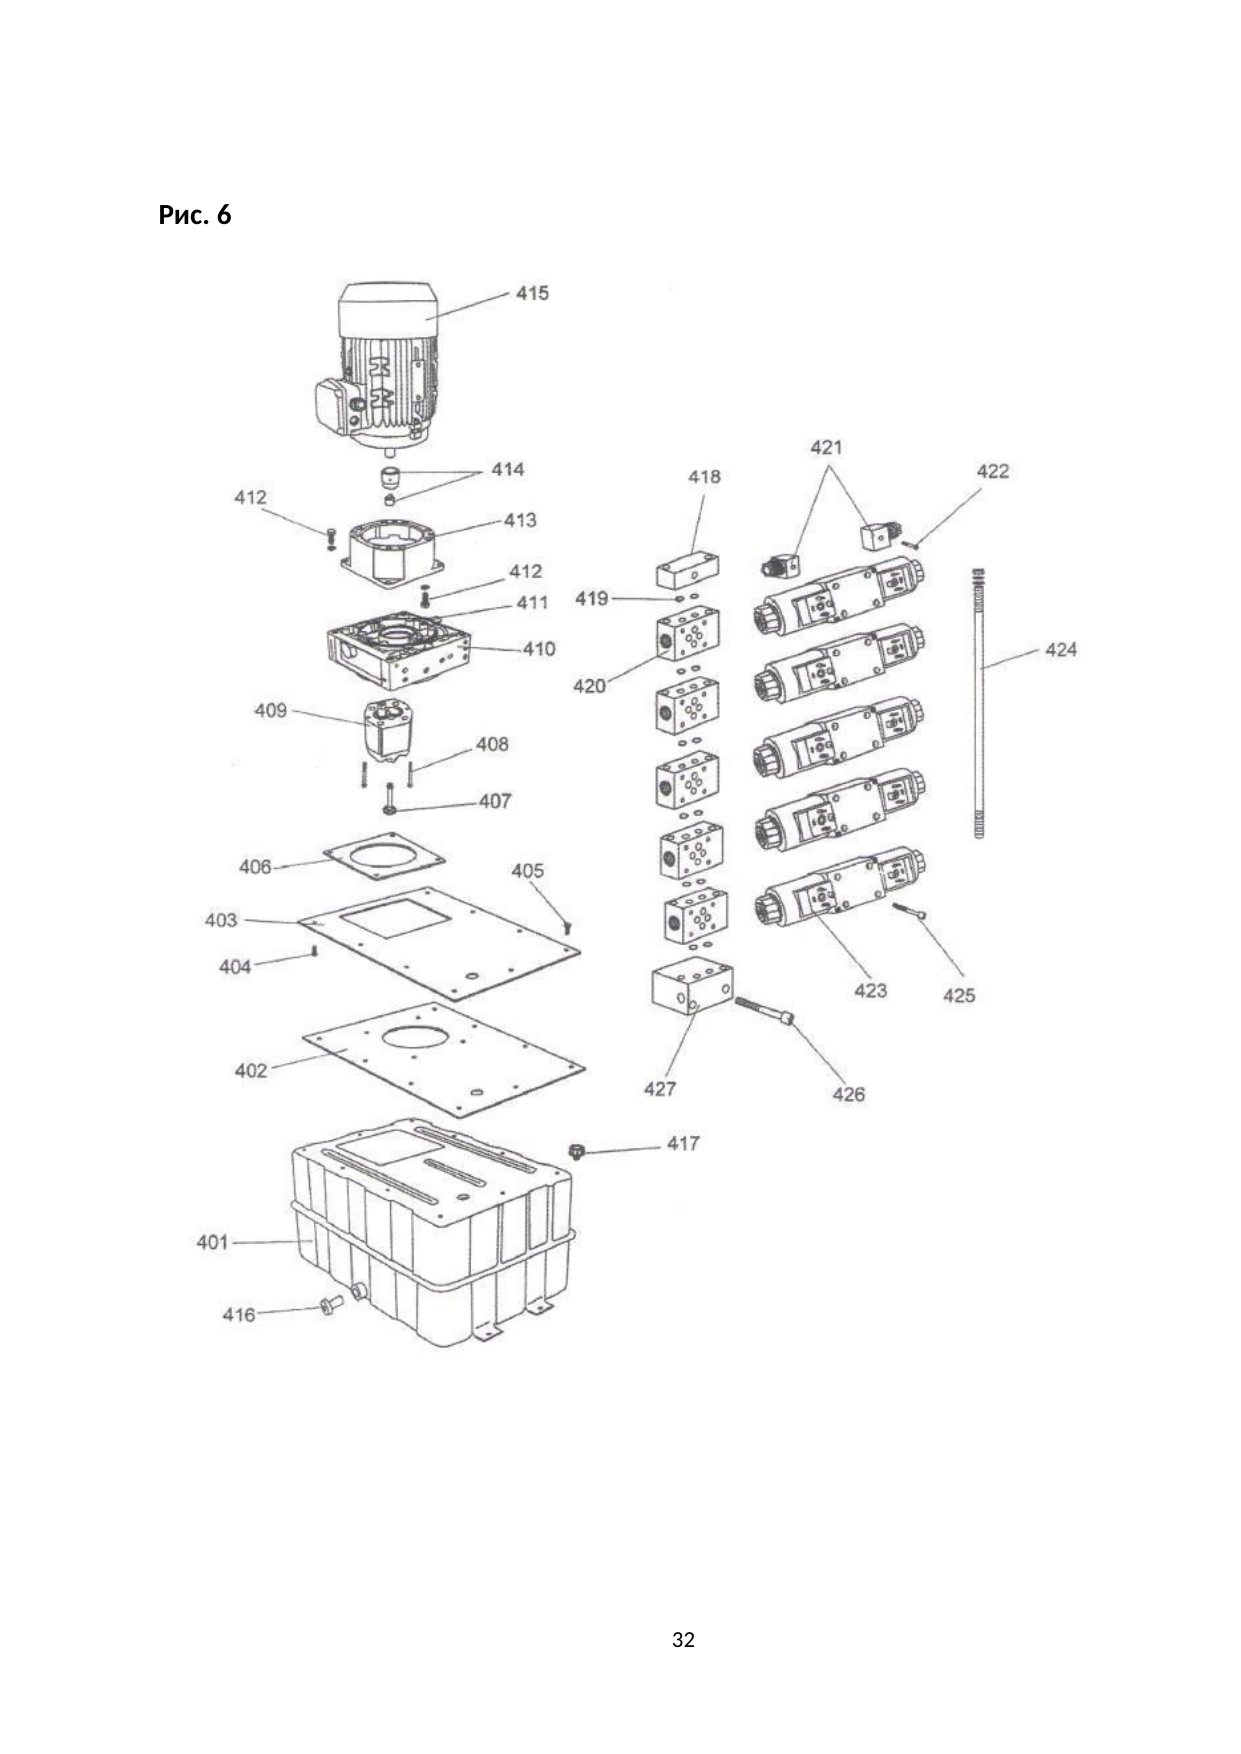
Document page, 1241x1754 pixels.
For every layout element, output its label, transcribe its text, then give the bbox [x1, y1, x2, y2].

picture [188, 279, 1081, 1353]
text Рис. 6 [158, 196, 1176, 231]
